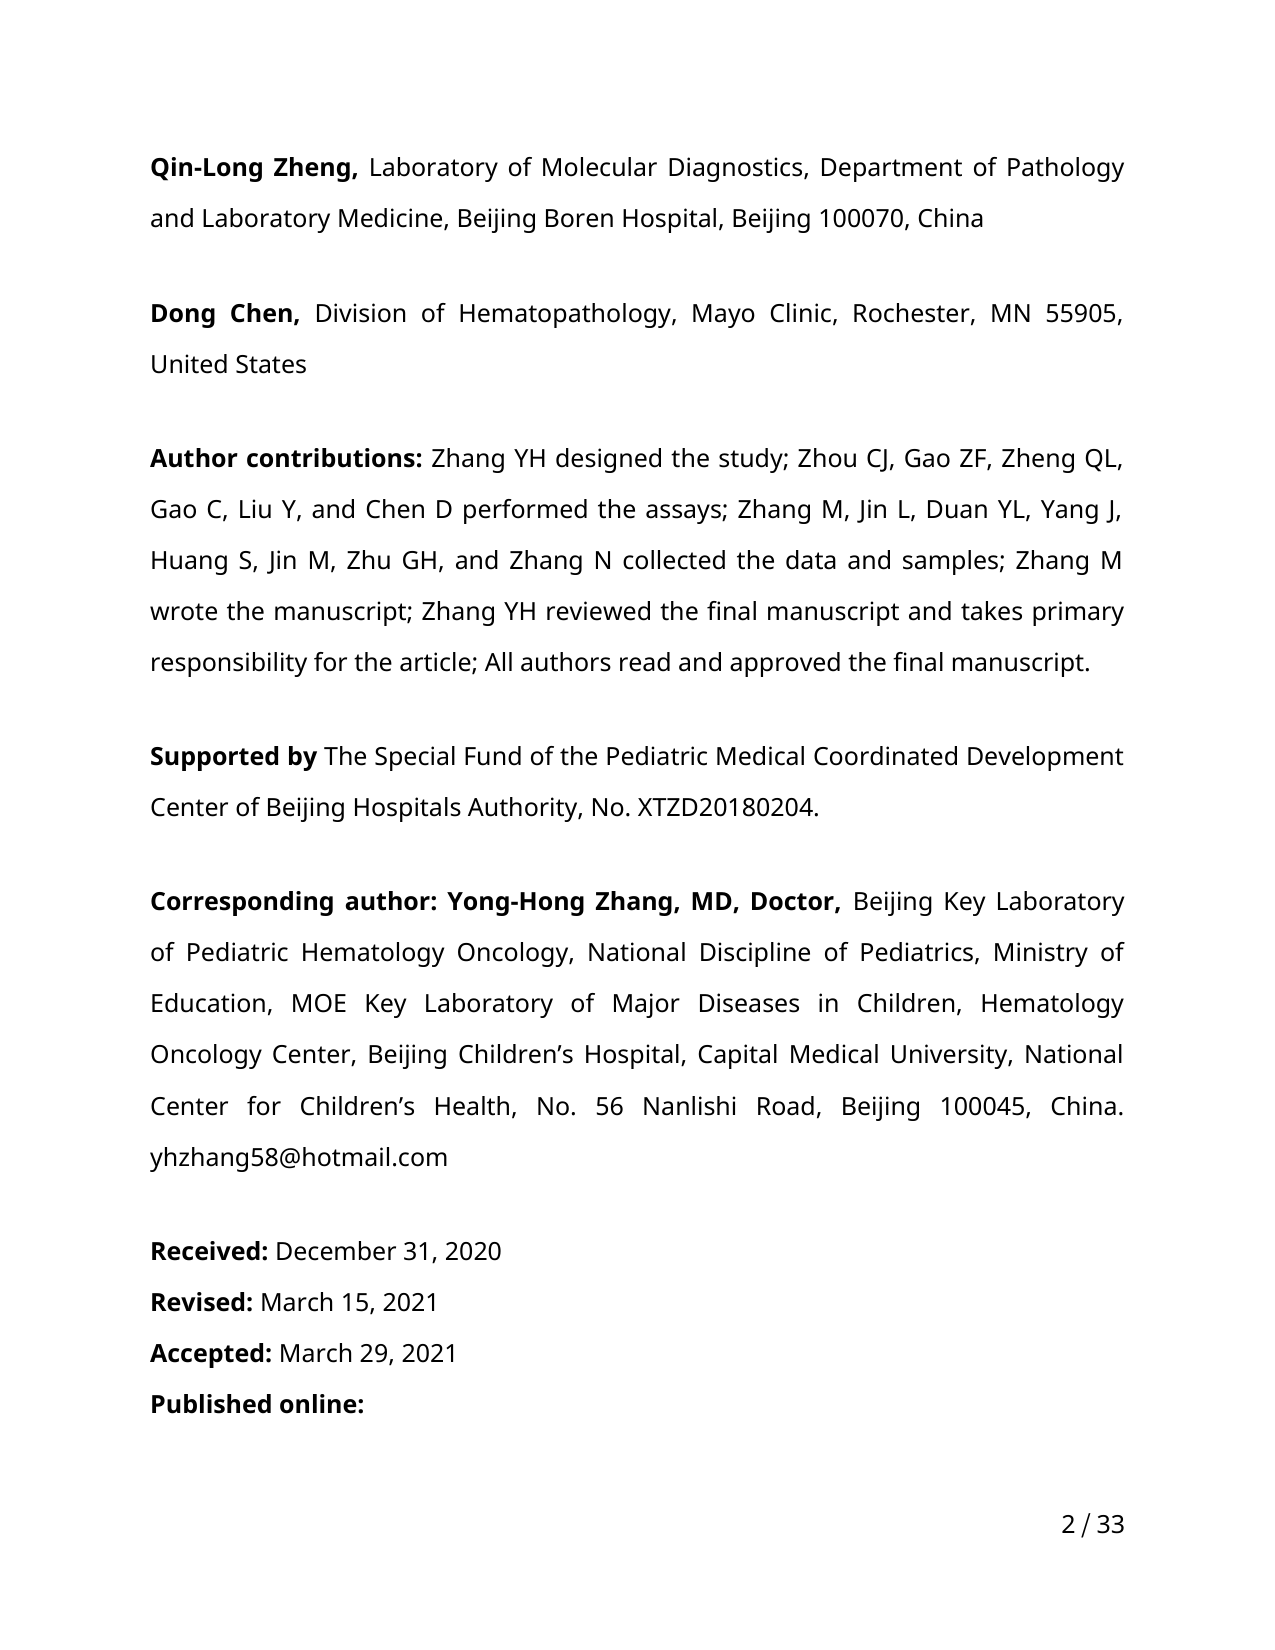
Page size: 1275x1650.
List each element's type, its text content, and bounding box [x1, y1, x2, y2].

text Published online: [150, 1386, 1125, 1421]
text Revised: March 15, 2021 [150, 1284, 1125, 1318]
text Qin-Long Zheng, Laboratory of Molecular Diagnostics, Department of Pathology and Laboratory Medicine, Beijing Boren Hospital, Beijing 100070, China [150, 150, 1125, 235]
text Corresponding author: Yong-Hong Zhang, MD, Doctor, Beijing Key Laboratory of Pediatric Hematology Oncology, National Discipline of Pediatrics, Ministry of Education, MOE Key Laboratory of Major Diseases in Children, Hematology Oncology Center, Beijing Children’s Hospital, Capital Medical University, National Center for Children’s Health, No. 56 Nanlishi Road, Beijing 100045, China. yhzhang58@hotmail.com [150, 884, 1125, 1173]
text Supported by The Special Fund of the Pediatric Medical Coordinated Development Center of Beijing Hospitals Authority, No. XTZD20180204. [150, 739, 1125, 824]
text Received: December 31, 2020 [150, 1233, 1125, 1267]
text Accepted: March 29, 2021 [150, 1335, 1125, 1369]
text Author contributions: Zhang YH designed the study; Zhou CJ, Gao ZF, Zheng QL, Gao C, Liu Y, and Chen D performed the assays; Zhang M, Jin L, Duan YL, Yang J, Huang S, Jin M, Zhu GH, and Zhang N collected the data and samples; Zhang M wrote the manuscript; Zhang YH reviewed the final manuscript and takes primary responsibility for the article; All authors read and approved the final manuscript. [150, 440, 1125, 679]
text Dong Chen, Division of Hematopathology, Mayo Clinic, Rochester, MN 55905, United States [150, 295, 1125, 380]
